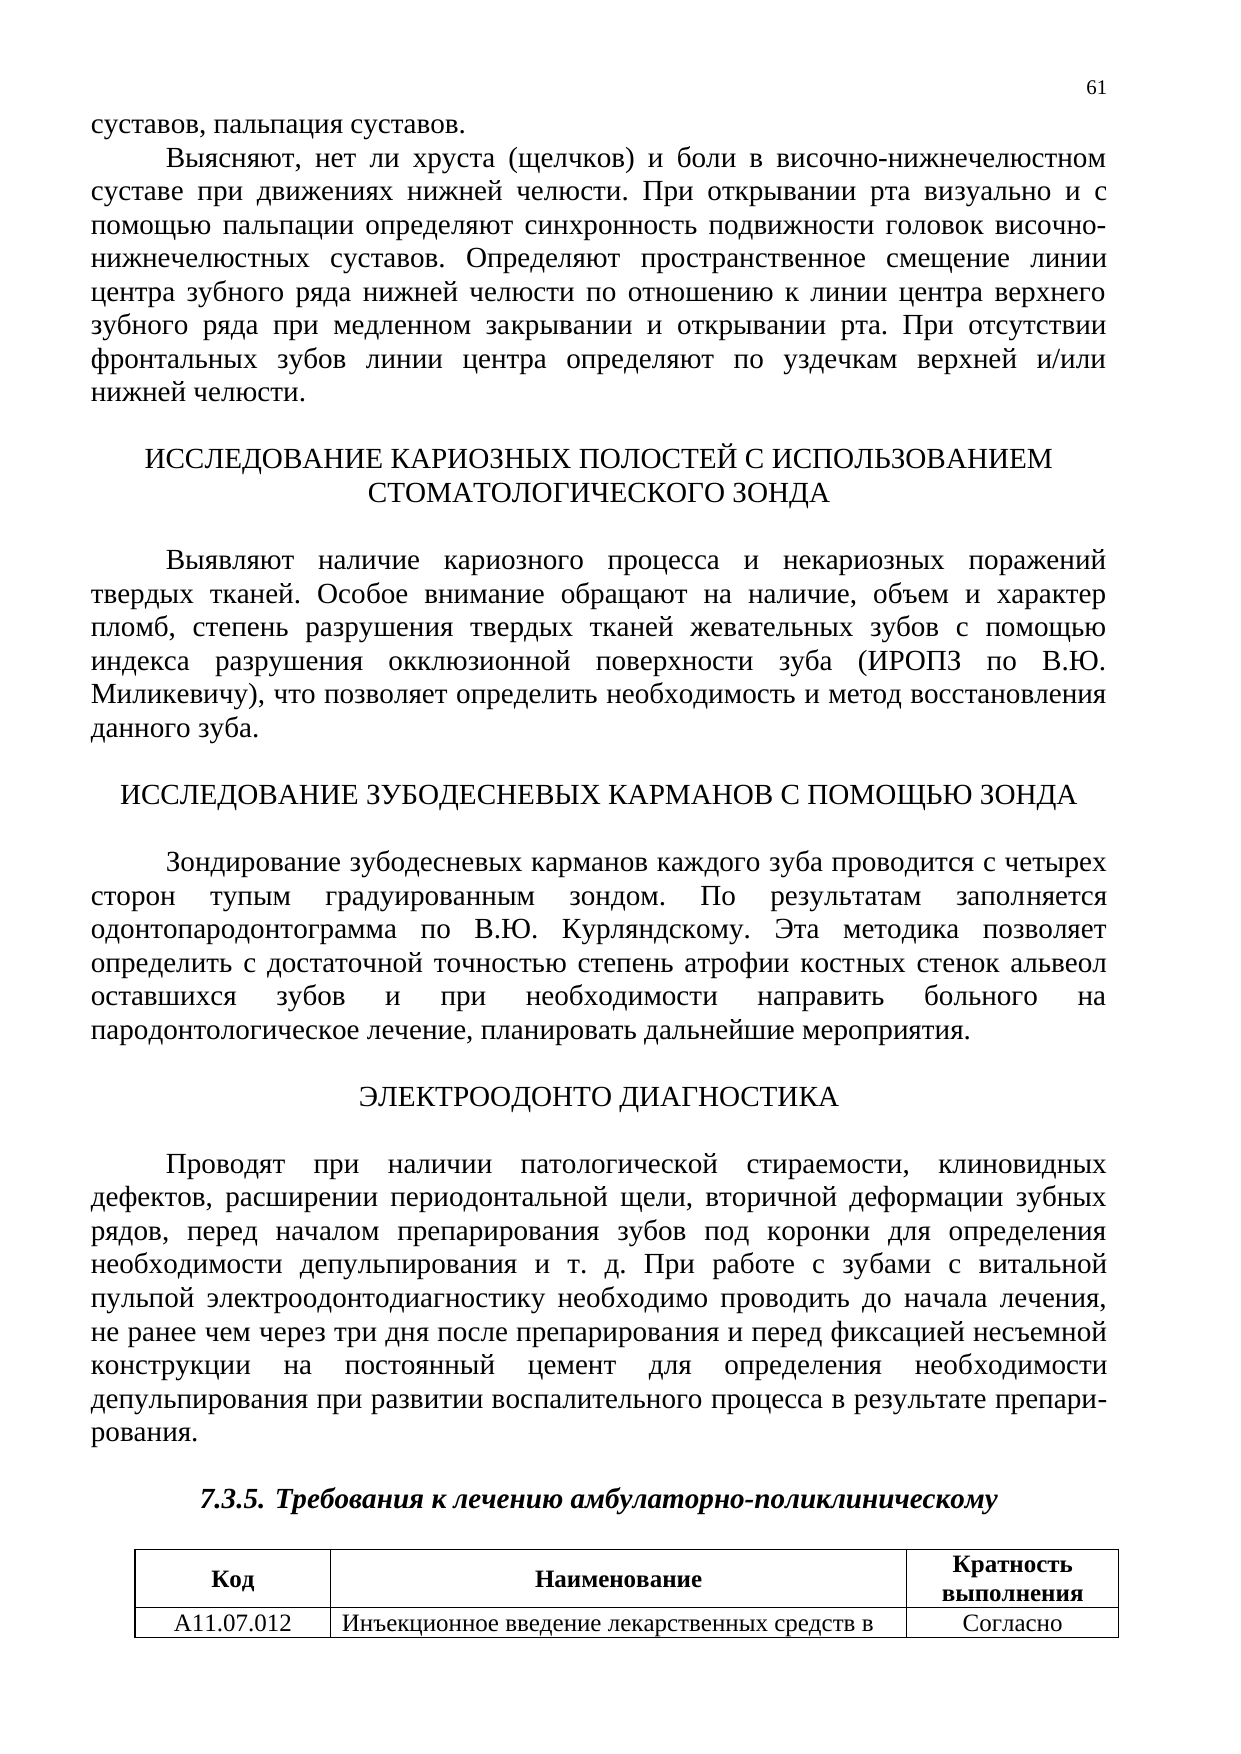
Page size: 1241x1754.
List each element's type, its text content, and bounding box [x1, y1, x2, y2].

table_header Код [136, 1550, 330, 1607]
text ИССЛЕДОВАНИЕ КАРИОЗНЫХ ПОЛОСТЕЙ С ИСПОЛЬЗОВАНИЕМ СТОМАТОЛОГИЧЕСКОГО ЗОНДА [91, 442, 1107, 509]
text ЭЛЕКТРООДОНТО ДИАГНОСТИКА [91, 1079, 1107, 1112]
table_header Кратность выполнения [907, 1550, 1118, 1607]
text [91, 106, 1107, 140]
list Требования к лечению амбулаторно-поликлиническому [91, 1481, 1107, 1515]
text Выясняют, нет ли хруста (щелчков) и боли в височно-нижнечелюстном суставе при движениях нижней челюсти. При открывании рта визуально и с помощью пальпации определяют синхронность подвижности головок височно-нижнечелюстных суставов. Определяют пространственное смещение линии центра зубного ряда нижней челюсти по отношению к линии центра верхнего зубного ряда при медленном закрывании и открывании рта. При отсутствии фронтальных зубов линии центра определяют по уздечкам верхней и/или нижней челюсти. [91, 140, 1107, 408]
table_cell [331, 1608, 906, 1637]
table_cell Согласно алгоритму [907, 1608, 1118, 1637]
text Зондирование зубодесневых карманов каждого зуба проводится с четырех сторон тупым градуированным зондом. По результатам заполняется одонтопародонтограмма по В.Ю. Курляндскому. Эта методика позволяет определить с достаточной точностью степень атрофии костных стенок альвеол оставшихся зубов и при необходимости направить больного на пародонтологическое лечение, планировать дальнейшие мероприятия. [91, 844, 1107, 1045]
text Проводят при наличии патологической стираемости, клиновидных дефектов, расширении периодонтальной щели, вторичной деформации зубных рядов, перед началом препарирования зубов под коронки для определения необходимости депульпирования и т. д. При работе с зубами с витальной пульпой электроодонтодиагностику необходимо проводить до начала лечения, не ранее чем через три дня после препарирования и перед фиксацией несъемной конструкции на постоянный цемент для определения необходимости депульпирования при развитии воспалительного процесса в результате препарирования. [91, 1146, 1107, 1448]
text ИССЛЕДОВАНИЕ ЗУБОДЕСНЕВЫХ КАРМАНОВ С ПОМОЩЬЮ ЗОНДА [91, 777, 1107, 811]
text Выявляют наличие кариозного процесса и некариозных поражений твердых тканей. Особое внимание обращают на наличие, объем и характер пломб, степень разрушения твердых тканей жевательных зубов с помощью индекса разрушения окклюзионной поверхности зуба (ИРОПЗ по В.Ю. Миликевичу), что позволяет определить необходимость и метод восстановления данного зуба. [91, 542, 1107, 743]
table_cell А11.07.012 [136, 1608, 330, 1637]
table_header Наименование [331, 1550, 906, 1607]
